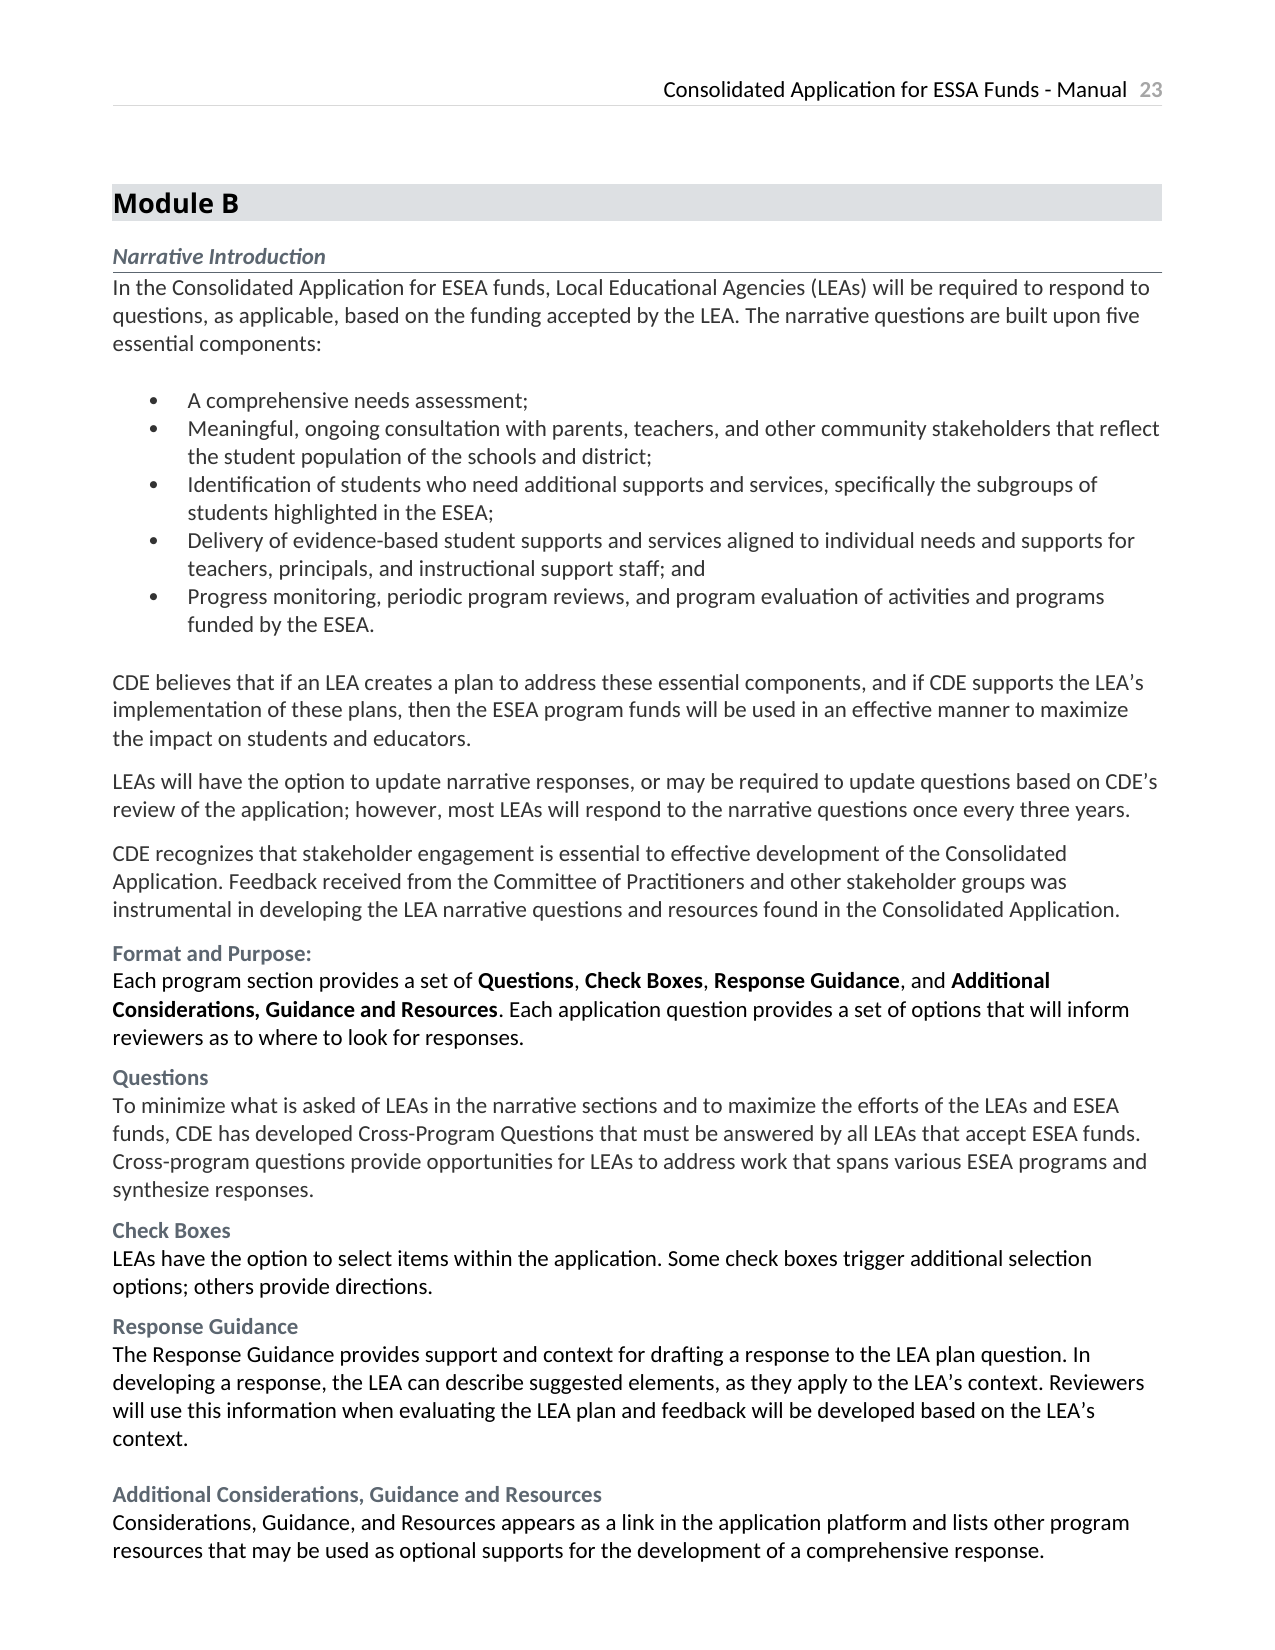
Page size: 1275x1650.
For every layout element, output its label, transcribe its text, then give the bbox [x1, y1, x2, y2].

subtitle Check Boxes [112, 1216, 1162, 1244]
text The Response Guidance provides support and context for drafting a response to the LEA plan question. In developing a response, the LEA can describe suggested elements, as they apply to the LEA’s context. Reviewers will use this information when evaluating the LEA plan and feedback will be developed based on the LEA’s context. [112, 1340, 1162, 1481]
text LEAs have the option to select items within the application. Some check boxes trigger additional selection options; others provide directions. [112, 1244, 1162, 1300]
subtitle Module B [112, 184, 1162, 221]
subtitle Additional Considerations, Guidance and Resources [112, 1481, 1162, 1508]
text Each program section provides a set of Questions, Check Boxes, Response Guidance, and Additional Considerations, Guidance and Resources. Each application question provides a set of options that will inform reviewers as to where to look for responses. [112, 967, 1162, 1051]
list Identification of students who need additional supports and services, specifically the subgroups of students highlighted in the ESEA; [150, 470, 1162, 526]
list Meaningful, ongoing consultation with parents, teachers, and other community stakeholders that reflect the student population of the schools and district; [150, 414, 1162, 470]
list Delivery of evidence-based student supports and services aligned to individual needs and supports for teachers, principals, and instructional support staff; and [150, 526, 1162, 582]
text In the Consolidated Application for ESEA funds, Local Educational Agencies (LEAs) will be required to respond to questions, as applicable, based on the funding accepted by the LEA. The narrative questions are built upon five essential components: [112, 273, 1162, 357]
list A comprehensive needs assessment; [150, 386, 1162, 414]
subtitle Questions [112, 1063, 1162, 1091]
text CDE believes that if an LEA creates a plan to address these essential components, and if CDE supports the LEA’s implementation of these plans, then the ESEA program funds will be used in an effective manner to maximize the impact on students and educators. [112, 668, 1162, 752]
subtitle Response Guidance [112, 1312, 1162, 1340]
text Format and Purpose: [112, 939, 1162, 967]
text To minimize what is asked of LEAs in the narrative sections and to maximize the efforts of the LEAs and ESEA funds, CDE has developed Cross-Program Questions that must be answered by all LEAs that accept ESEA funds. Cross-program questions provide opportunities for LEAs to address work that spans various ESEA programs and synthesize responses. [112, 1091, 1162, 1203]
text LEAs will have the option to update narrative responses, or may be required to update questions based on CDE’s review of the application; however, most LEAs will respond to the narrative questions once every three years. [112, 767, 1162, 823]
text Considerations, Guidance, and Resources appears as a link in the application platform and lists other program resources that may be used as optional supports for the development of a comprehensive response. [112, 1508, 1162, 1564]
list Progress monitoring, periodic program reviews, and program evaluation of activities and programs funded by the ESEA. [150, 582, 1162, 638]
text CDE recognizes that stakeholder engagement is essential to effective development of the Consolidated Application. Feedback received from the Committee of Practitioners and other stakeholder groups was instrumental in developing the LEA narrative questions and resources found in the Consolidated Application. [112, 839, 1162, 923]
subtitle Narrative Introduction [112, 242, 1162, 273]
